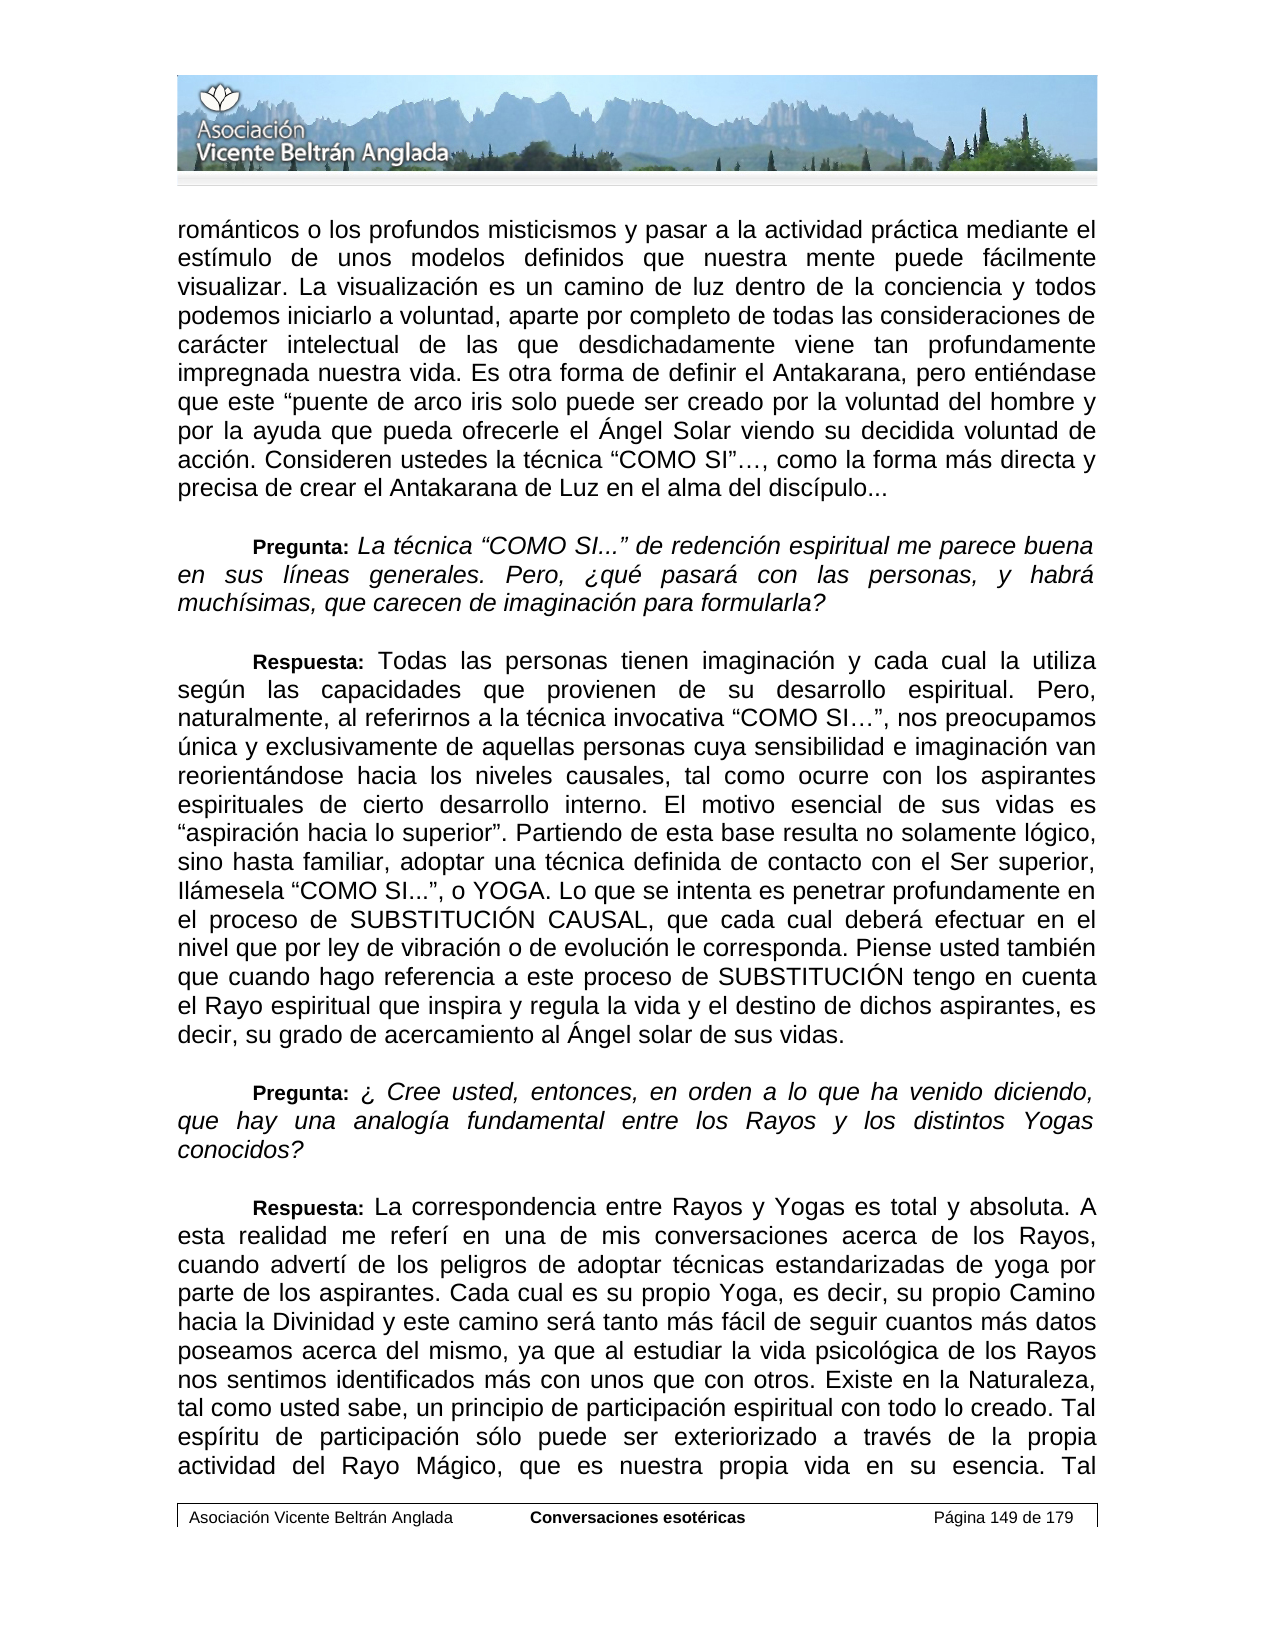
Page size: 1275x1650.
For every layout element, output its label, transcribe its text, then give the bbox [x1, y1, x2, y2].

text Pregunta: ¿ Cree usted, entonces, en orden a lo que ha venido diciendo, que hay una analogía fundamental entre los Rayos y los distintos Yogas conocidos? [177, 1077, 1098, 1163]
text Respuesta: Todas las personas tienen imaginación y cada cual la utiliza según las capacidades que provienen de su desarrollo espiritual. Pero, naturalmente, al referirnos a la técnica invocativa “COMO SI…”, nos preocupamos única y exclusivamente de aquellas personas cuya sensibilidad e imaginación van reorientándose hacia los niveles causales, tal como ocurre con los aspirantes espirituales de cierto desarrollo interno. El motivo esencial de sus vidas es “aspiración hacia lo superior”. Partiendo de esta base resulta no solamente lógico, sino hasta familiar, adoptar una técnica definida de contacto con el Ser superior, Ilámesela “COMO SI...”, o YOGA. Lo que se intenta es penetrar profundamente en el proceso de SUBSTITUCIÓN CAUSAL, que cada cual deberá efectuar en el nivel que por ley de vibración o de evolución le corresponda. Piense usted también que cuando hago referencia a este proceso de SUBSTITUCIÓN tengo en cuenta el Rayo espiritual que inspira y regula la vida y el destino de dichos aspirantes, es decir, su grado de acercamiento al Ángel solar de sus vidas. [177, 646, 1098, 1048]
picture [177, 75, 1098, 186]
text Pregunta: La técnica “COMO SI...” de redención espiritual me parece buena en sus líneas generales. Pero, ¿qué pasará con las personas, y habrá muchísimas, que carecen de imaginación para formularla? [177, 531, 1098, 617]
